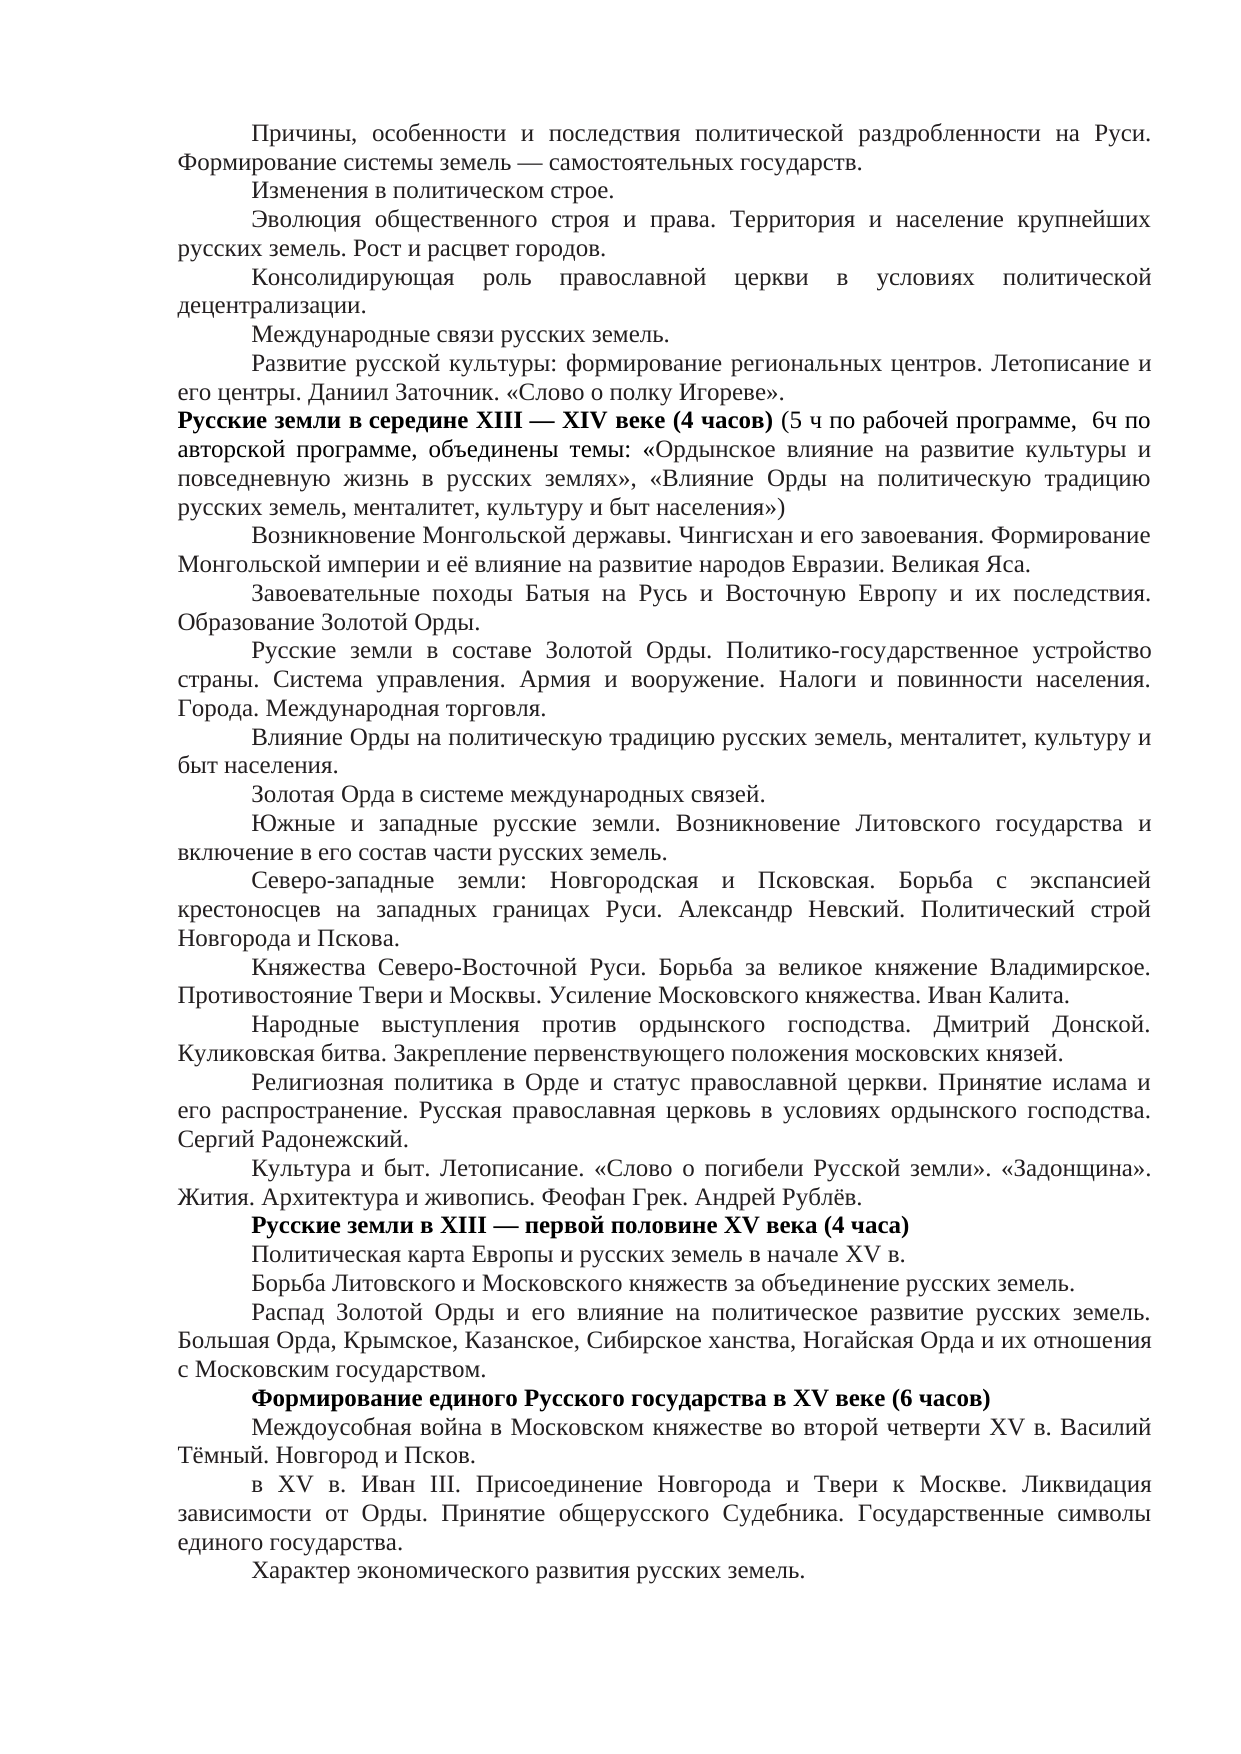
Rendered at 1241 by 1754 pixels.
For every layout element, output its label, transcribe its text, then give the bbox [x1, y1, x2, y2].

text Народные выступления против ордынского господства. Дмитрий Донской. Куликовская битва. Закрепление первенствующего положения московских князей. [177, 1009, 1152, 1067]
text Международные связи русских земель. [177, 319, 1152, 348]
text Причины, особенности и последствия политической раздробленности на Руси. Формирование системы земель — самостоятельных государств. [177, 118, 1152, 176]
text Княжества Северо-Восточной Руси. Борьба за великое княжение Владимирское. Противостояние Твери и Москвы. Усиление Московского княжества. Иван Калита. [177, 952, 1152, 1009]
text Развитие русской культуры: формирование региональных центров. Летописание и его центры. Даниил Заточник. «Слово о полку Игореве». [177, 348, 1152, 406]
text Возникновение Монгольской державы. Чингисхан и его завоевания. Формирование Монгольской империи и её влияние на развитие народов Евразии. Великая Яса. [177, 521, 1152, 578]
text Характер экономического развития русских земель. [177, 1556, 1152, 1584]
text Русские земли в середине XIII — XIV веке (4 часов) (5 ч по рабочей программе, 6ч по авторской программе, объединены темы: «Ордынское влияние на развитие культуры и повседневную жизнь в русских землях», «Влияние Орды на политическую традицию русских земель, менталитет, культуру и быт населения») [177, 406, 1152, 521]
text Русские земли в XIII — первой половине XV века (4 часа) [177, 1211, 1152, 1239]
text Религиозная политика в Орде и статус православной церкви. Принятие ислама и его распространение. Русская православная церковь в условиях ордынского господства. Сергий Радонежский. [177, 1067, 1152, 1153]
text Изменения в политическом строе. [177, 176, 1152, 204]
text Консолидирующая роль православной церкви в условиях политической децентрализации. [177, 262, 1152, 319]
text Эволюция общественного строя и права. Территория и население крупнейших русских земель. Рост и расцвет городов. [177, 204, 1152, 262]
text Русские земли в составе Золотой Орды. Политико-государственное устройство страны. Система управления. Армия и вооружение. Налоги и повинности населения. Города. Международная торговля. [177, 636, 1152, 722]
text Золотая Орда в системе международных связей. [177, 779, 1152, 808]
text Распад Золотой Орды и его влияние на политическое развитие русских земель. Большая Орда, Крымское, Казанское, Сибирское ханства, Ногайская Орда и их отношения с Московским государством. [177, 1297, 1152, 1383]
text Северо-западные земли: Новгородская и Псковская. Борьба с экспансией крестоносцев на западных границах Руси. Александр Невский. Политический строй Новгорода и Пскова. [177, 866, 1152, 952]
text Южные и западные русские земли. Возникновение Литовского государства и включение в его состав части русских земель. [177, 808, 1152, 866]
text в XV в. Иван III. Присоединение Новгорода и Твери к Москве. Ликвидация зависимости от Орды. Принятие общерусского Судебника. Государственные символы единого государства. [177, 1469, 1152, 1556]
text Политическая карта Европы и русских земель в начале XV в. [177, 1239, 1152, 1268]
text Влияние Орды на политическую традицию русских земель, менталитет, культуру и быт населения. [177, 722, 1152, 779]
text Формирование единого Русского государства в XV веке (6 часов) [177, 1383, 1152, 1412]
text Борьба Литовского и Московского княжеств за объединение русских земель. [177, 1268, 1152, 1297]
text Завоевательные походы Батыя на Русь и Восточную Европу и их последствия. Образование Золотой Орды. [177, 578, 1152, 636]
text Междоусобная война в Московском княжестве во второй четверти XV в. Василий Тёмный. Новгород и Псков. [177, 1412, 1152, 1469]
text Культура и быт. Летописание. «Слово о погибели Русской земли». «Задонщина». Жития. Архитектура и живопись. Феофан Грек. Андрей Рублёв. [177, 1153, 1152, 1211]
